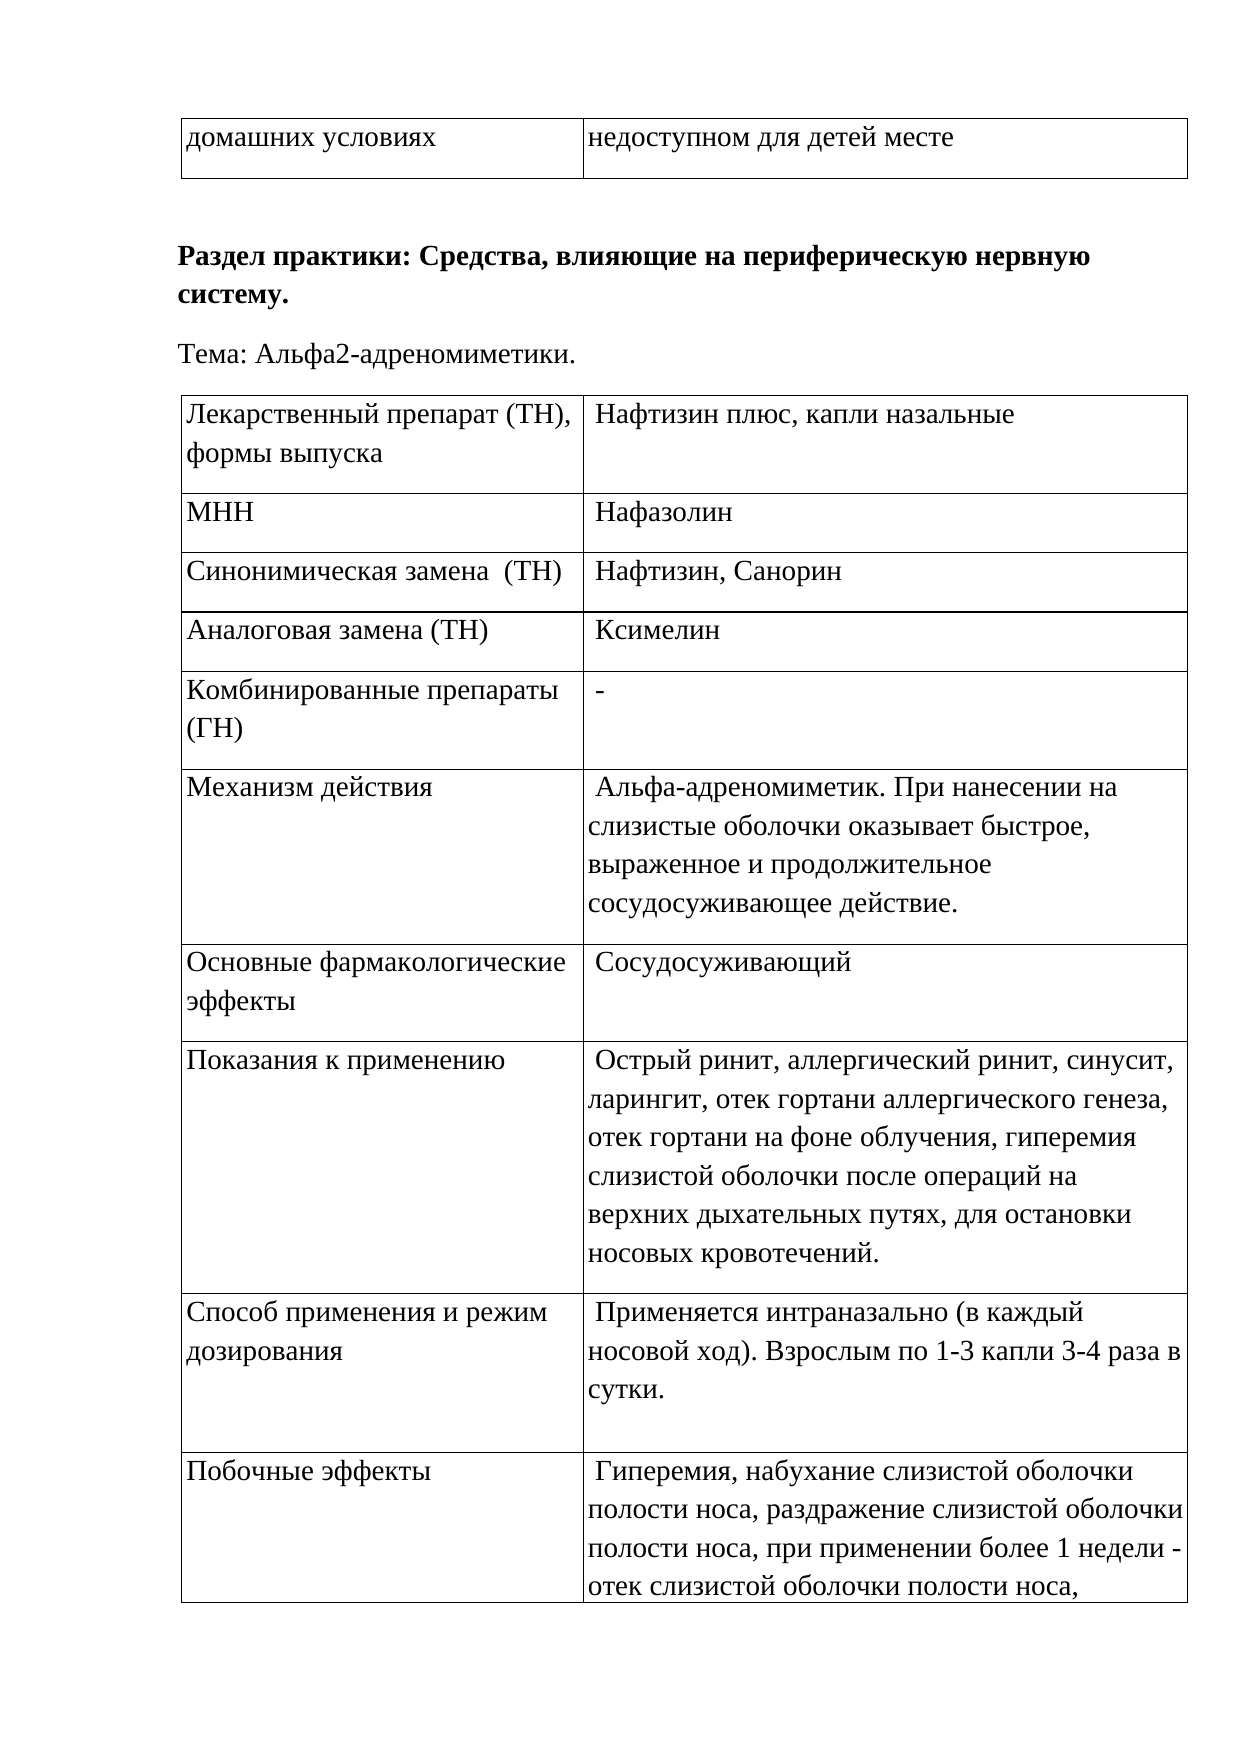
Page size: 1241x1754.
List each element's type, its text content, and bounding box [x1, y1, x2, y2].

table_cell Нафазолин [584, 494, 1187, 552]
table_cell Аналоговая замена (ТН) [182, 613, 583, 671]
table_cell Ксимелин [584, 613, 1187, 671]
table_cell Альфа-адреномиметик. При нанесении на слизистые оболочки оказывает быстрое, выраженное и продолжительное сосудосуживающее действие. [584, 770, 1187, 943]
table_cell Основные фармакологические эффекты [182, 945, 583, 1041]
table_cell Нафтизин, Санорин [584, 553, 1187, 611]
table_cell Сосудосуживающий [584, 945, 1187, 1041]
table_cell Побочные эффекты [182, 1453, 583, 1602]
text Раздел практики: Средства, влияющие на периферическую нервную систему. [177, 238, 1152, 310]
table_cell Синонимическая замена (ТН) [182, 553, 583, 611]
table_cell Механизм действия [182, 770, 583, 943]
text Тема: Альфа2-адреномиметики. [177, 336, 1152, 369]
table_cell Способ применения и режим дозирования [182, 1294, 583, 1452]
table_cell - [584, 672, 1187, 768]
table_cell Острый ринит, аллергический ринит, синусит, ларингит, отек гортани аллергического генеза, отек гортани на фоне облучения, гиперемия слизистой оболочки после операций на верхних дыхательных путях, для остановки носовых кровотечений. [584, 1042, 1187, 1293]
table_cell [584, 1453, 1187, 1602]
table_cell Показания к применению [182, 1042, 583, 1293]
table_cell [584, 119, 1187, 177]
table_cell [182, 119, 583, 177]
table_header Нафтизин плюс, капли назальные [584, 396, 1187, 493]
table_cell Комбинированные препараты (ГН) [182, 672, 583, 768]
table_cell МНН [182, 494, 583, 552]
table_header Лекарственный препарат (ТН), формы выпуска [182, 396, 583, 493]
table_cell Применяется интраназально (в каждый носовой ход). Взрослым по 1-3 капли 3-4 раза в сутки. [584, 1294, 1187, 1452]
